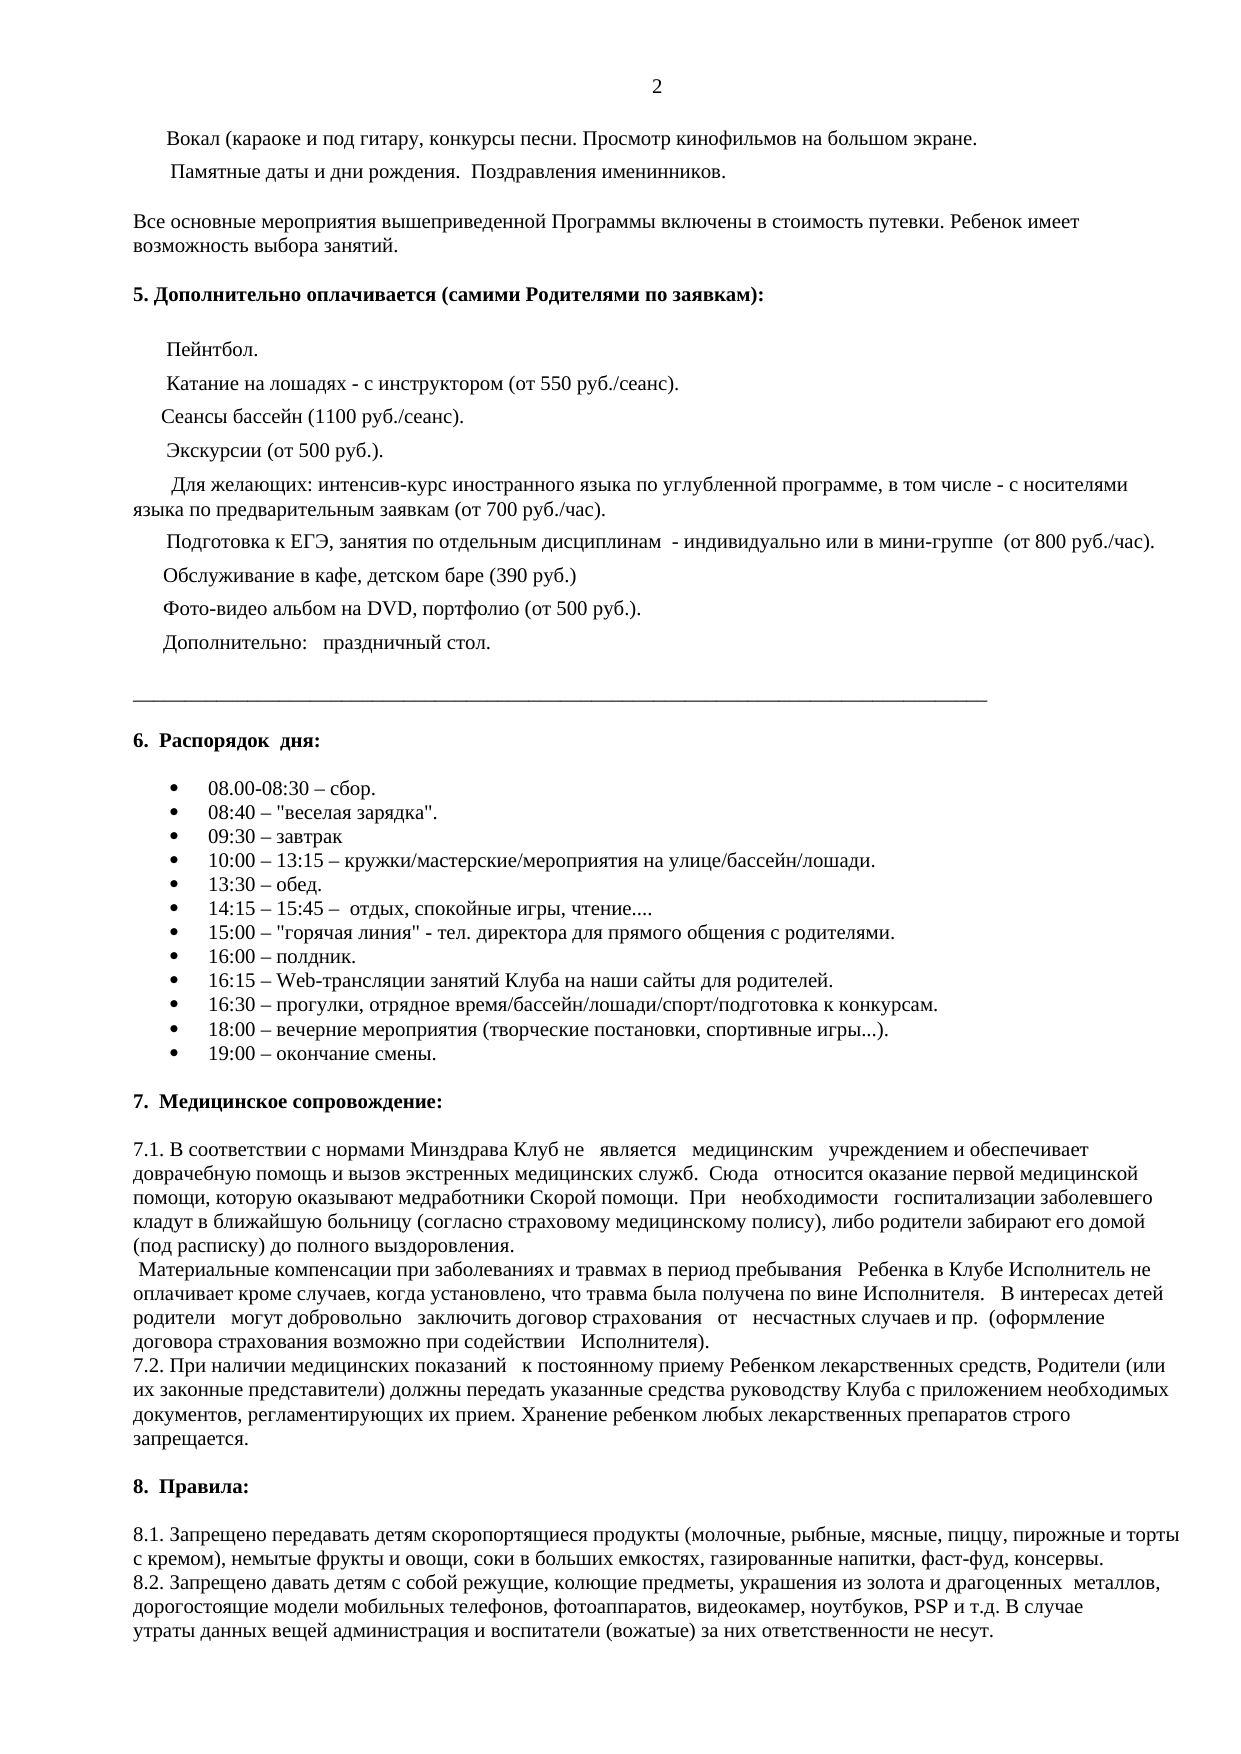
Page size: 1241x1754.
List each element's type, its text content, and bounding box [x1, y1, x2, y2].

list 08:40 – "веселая зарядка". [170, 800, 1181, 824]
text  Экскурсии (от 500 руб.). [133, 430, 1181, 464]
text  Вокал (караоке и под гитару, конкурсы песни. Просмотр кинофильмов на большом экране. [133, 118, 1181, 152]
list 16:15 – Web-трансляции занятий Клуба на наши сайты для родителей. [170, 968, 1181, 992]
list 16:30 – прогулки, отрядное время/бассейн/лошади/спорт/подготовка к конкурсам. [170, 992, 1181, 1016]
text  Обслуживание в кафе, детском баре (390 руб.) [133, 555, 1181, 588]
text 5. Дополнительно оплачивается (самими Родителями по заявкам): [133, 281, 1181, 306]
list 13:30 – обед. [170, 872, 1181, 896]
text  Сеансы бассейн (1100 руб./сеанс). [133, 397, 1181, 430]
text 8.2. Запрещено давать детям с собой режущие, колющие предметы, украшения из золота и драгоценных металлов, [133, 1570, 1181, 1594]
list 14:15 – 15:45 – отдых, спокойные игры, чтение.... [170, 896, 1181, 920]
list 19:00 – окончание смены. [170, 1041, 1181, 1064]
text 6. Распорядок дня: [133, 728, 1181, 752]
list 18:00 – вечерние мероприятия (творческие постановки, спортивные игры...). [170, 1016, 1181, 1041]
text  Для желающих: интенсив-курс иностранного языка по углубленной программе, в том числе - с носителями языка по предварительным заявкам (от 700 руб./час). [133, 464, 1181, 521]
text 7.2. При наличии медицинских показаний к постоянному приему Ребенком лекарственных средств, Родители (или их законные представители) должны передать указанные средства руководству Клуба с приложением необходимых документов, регламентирующих их прием. Хранение ребенком любых лекарственных препаратов строго запрещается. [133, 1353, 1181, 1449]
text  Подготовка к ЕГЭ, занятия по отдельным дисциплинам - индивидуально или в мини-группе (от 800 руб./час). [133, 521, 1181, 555]
text Все основные мероприятия вышеприведенной Программы включены в стоимость путевки. Ребенок имеет возможность выбора занятий. [133, 209, 1181, 257]
text 7.1. В соответствии с нормами Минздрава Клуб не является медицинским учреждением и обеспечивает доврачебную помощь и вызов экстренных медицинских служб. Сюда относится оказание первой медицинской помощи, которую оказывают медработники Скорой помощи. При необходимости госпитализации заболевшего кладут в ближайшую больницу (согласно страховому медицинскому полису), либо родители забирают его домой (под расписку) до полного выздоровления. [133, 1137, 1181, 1257]
text  Дополнительно: праздничный стол. [133, 622, 1181, 656]
text  Катание на лошадях - с инструктором (от 550 руб./сеанс). [133, 363, 1181, 397]
text 8.1. Запрещено передавать детям скоропортящиеся продукты (молочные, рыбные, мясные, пиццу, пирожные и торты с кремом), немытые фрукты и овощи, соки в больших емкостях, газированные напитки, фаст-фуд, консервы. [133, 1522, 1181, 1570]
text 7. Медицинское сопровождение: [133, 1089, 1181, 1113]
text  Фото-видео альбом на DVD, портфолио (от 500 руб.). [133, 588, 1181, 622]
text 8. Правила: [133, 1474, 1181, 1498]
text  Памятные даты и дни рождения. Поздравления именинников. [133, 152, 1181, 185]
list 08.00-08:30 – сбор. [170, 776, 1181, 800]
list 09:30 – завтрак [170, 824, 1181, 848]
list 15:00 – "горячая линия" - тел. директора для прямого общения с родителями. [170, 920, 1181, 944]
list 16:00 – полдник. [170, 944, 1181, 968]
list 10:00 – 13:15 – кружки/мастерские/мероприятия на улице/бассейн/лошади. [170, 848, 1181, 872]
text утраты данных вещей администрация и воспитатели (вожатые) за них ответственности не несут. [133, 1618, 1181, 1642]
text Материальные компенсации при заболеваниях и травмах в период пребывания Ребенка в Клубе Исполнитель не оплачивает кроме случаев, когда установлено, что травма была получена по вине Исполнителя. В интересах детей родители могут добровольно заключить договор страхования от несчастных случаев и пр. (оформление договора страхования возможно при содействии Исполнителя). [133, 1257, 1181, 1353]
text __________________________________________________________________________________ [133, 679, 1181, 704]
text дорогостоящие модели мобильных телефонов, фотоаппаратов, видеокамер, ноутбуков, PSP и т.д. В случае [133, 1594, 1181, 1618]
text  Пейнтбол. [133, 329, 1181, 363]
